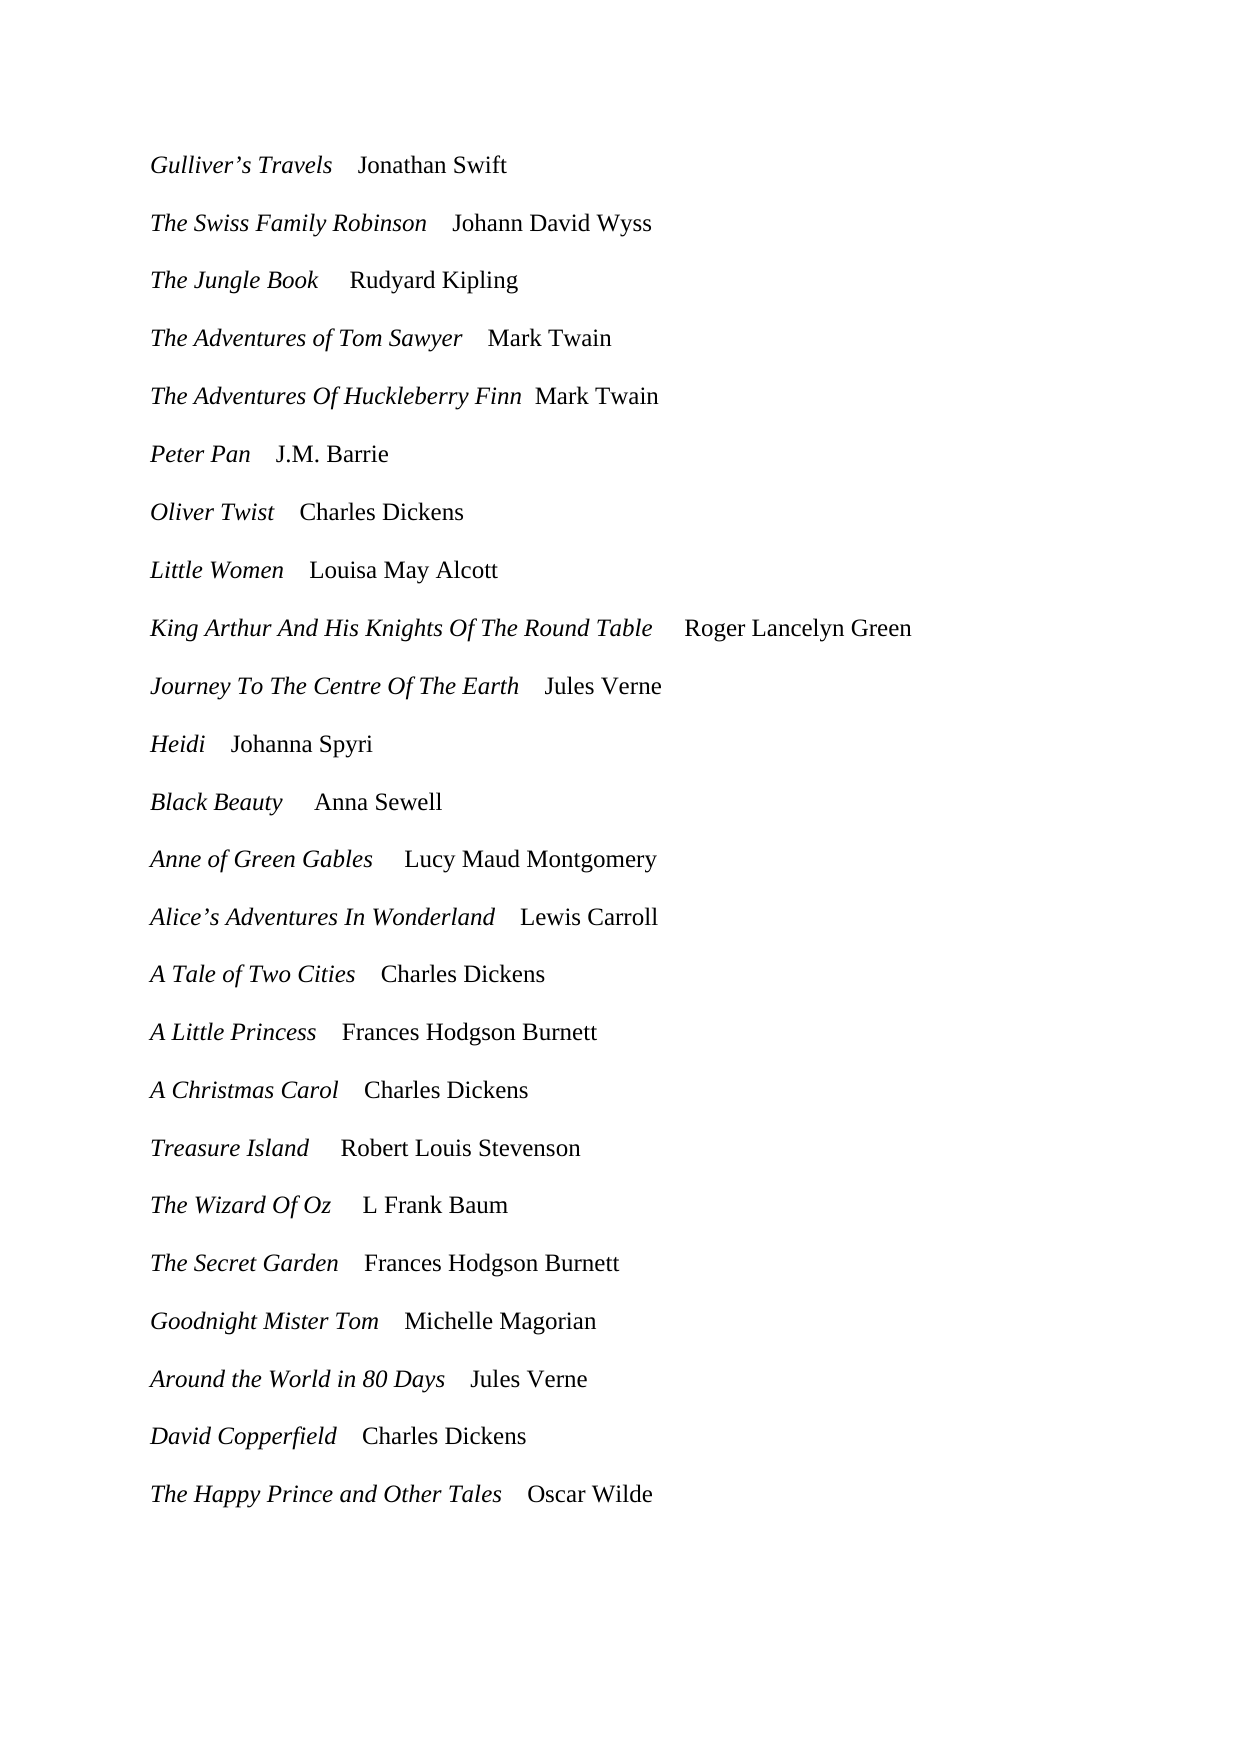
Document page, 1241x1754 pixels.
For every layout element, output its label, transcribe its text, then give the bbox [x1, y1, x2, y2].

text Oliver Twist Charles Dickens [150, 497, 1090, 526]
text Treasure Island Robert Louis Stevenson The Wizard Of Oz L Frank Baum [150, 1133, 1090, 1219]
text The Adventures of Tom Sawyer Mark Twain [150, 323, 1090, 352]
text Around the World in 80 Days Jules Verne David Copperfield Charles Dickens [150, 1364, 1090, 1450]
text Peter Pan J.M. Barrie [150, 439, 1090, 468]
text Gulliver’s Travels Jonathan Swift [150, 150, 1090, 179]
text Black Beauty Anna Sewell [150, 787, 1090, 815]
text Little Women Louisa May Alcott [150, 555, 1090, 584]
text Journey To The Centre Of The Earth Jules Verne [150, 671, 1090, 699]
text The Adventures Of Huckleberry Finn Mark Twain [150, 381, 1090, 410]
text The Swiss Family Robinson Johann David Wyss The Jungle Book Rudyard Kipling [150, 208, 1090, 294]
text Anne of Green Gables Lucy Maud Montgomery Alice’s Adventures In Wonderland Lewis Carroll A Tale of Two Cities Charles Dickens A Little Princess Frances Hodgson Burnett [150, 844, 1090, 1046]
text The Secret Garden Frances Hodgson Burnett Goodnight Mister Tom Michelle Magorian [150, 1248, 1090, 1334]
text Heidi Johanna Spyri [150, 729, 1090, 757]
text A Christmas Carol Charles Dickens [150, 1075, 1090, 1104]
text King Arthur And His Knights Of The Round Table Roger Lancelyn Green [150, 613, 1090, 642]
text The Happy Prince and Other Tales Oscar Wilde [150, 1479, 1090, 1508]
